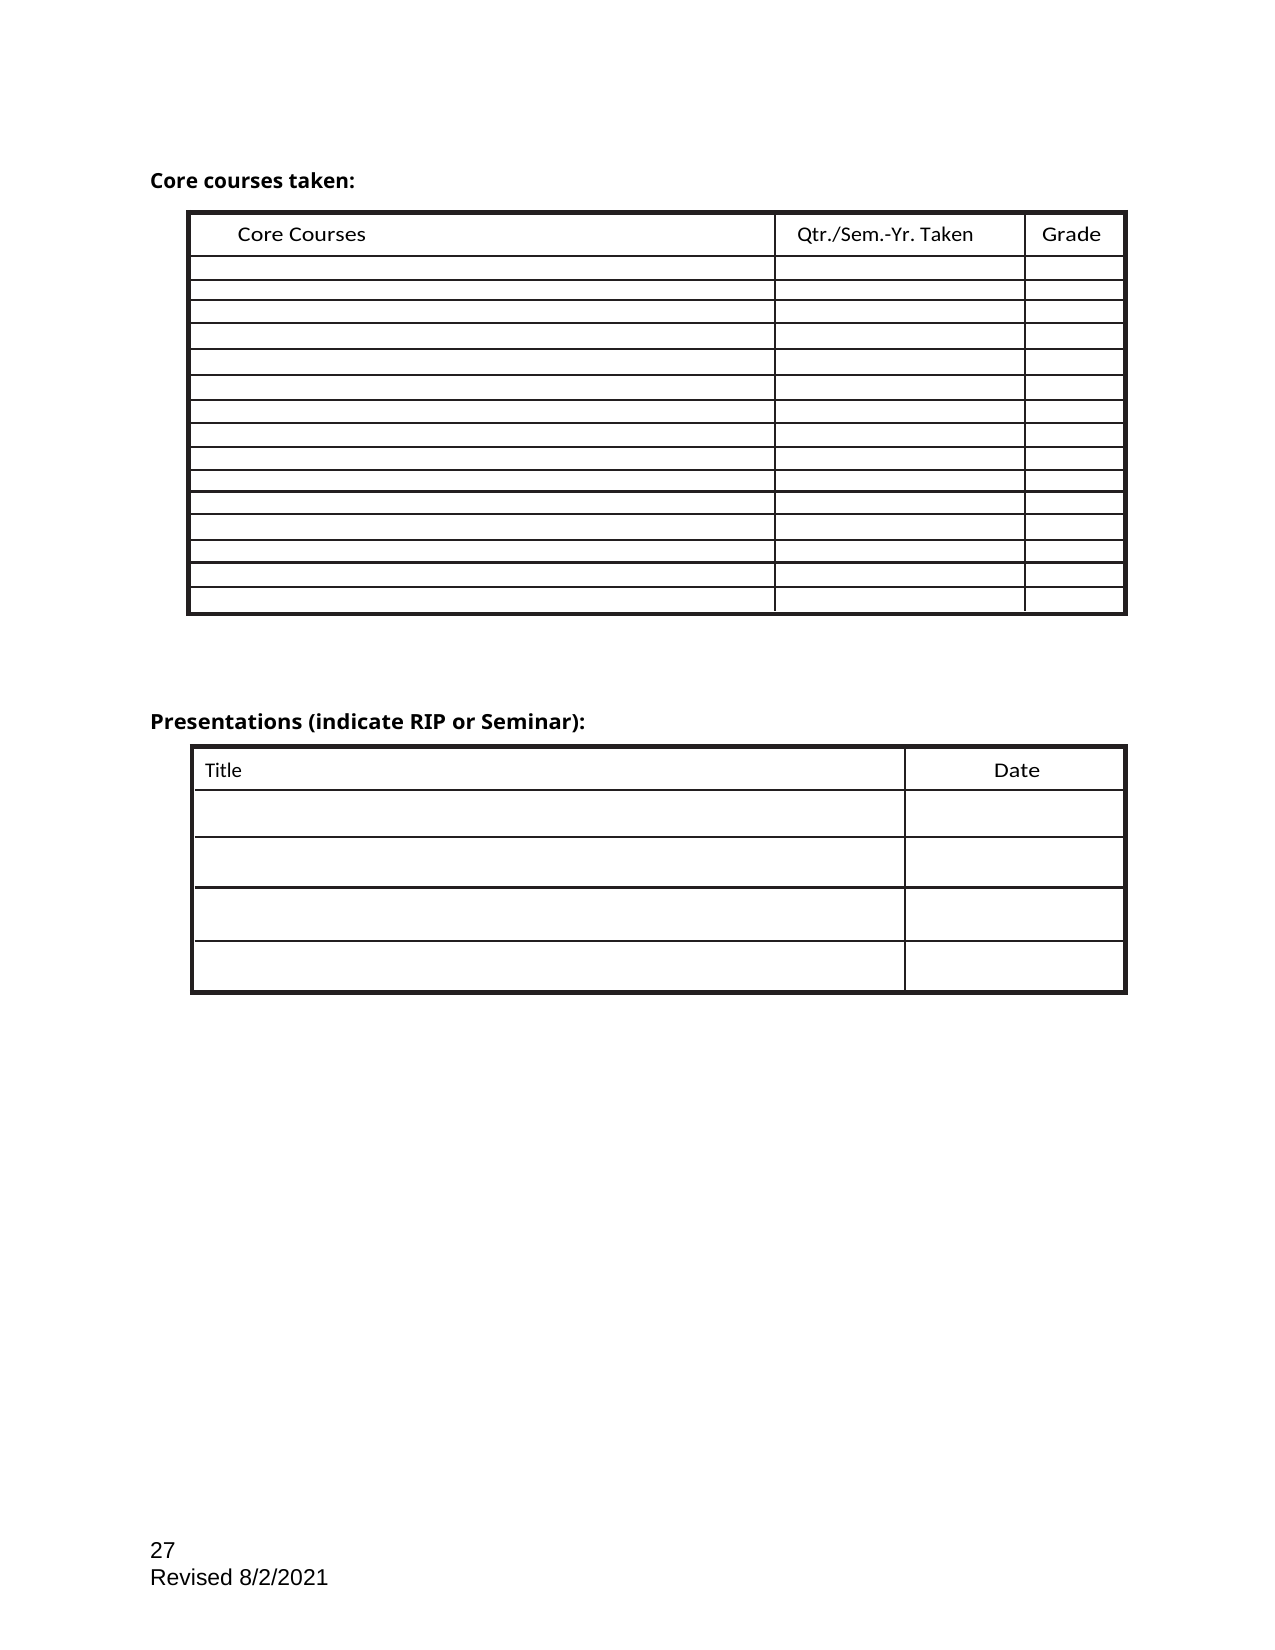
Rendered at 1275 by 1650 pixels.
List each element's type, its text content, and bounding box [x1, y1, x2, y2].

text Presentations (indicate RIP or Seminar): [150, 707, 1125, 736]
text Core courses taken: [150, 167, 1125, 195]
